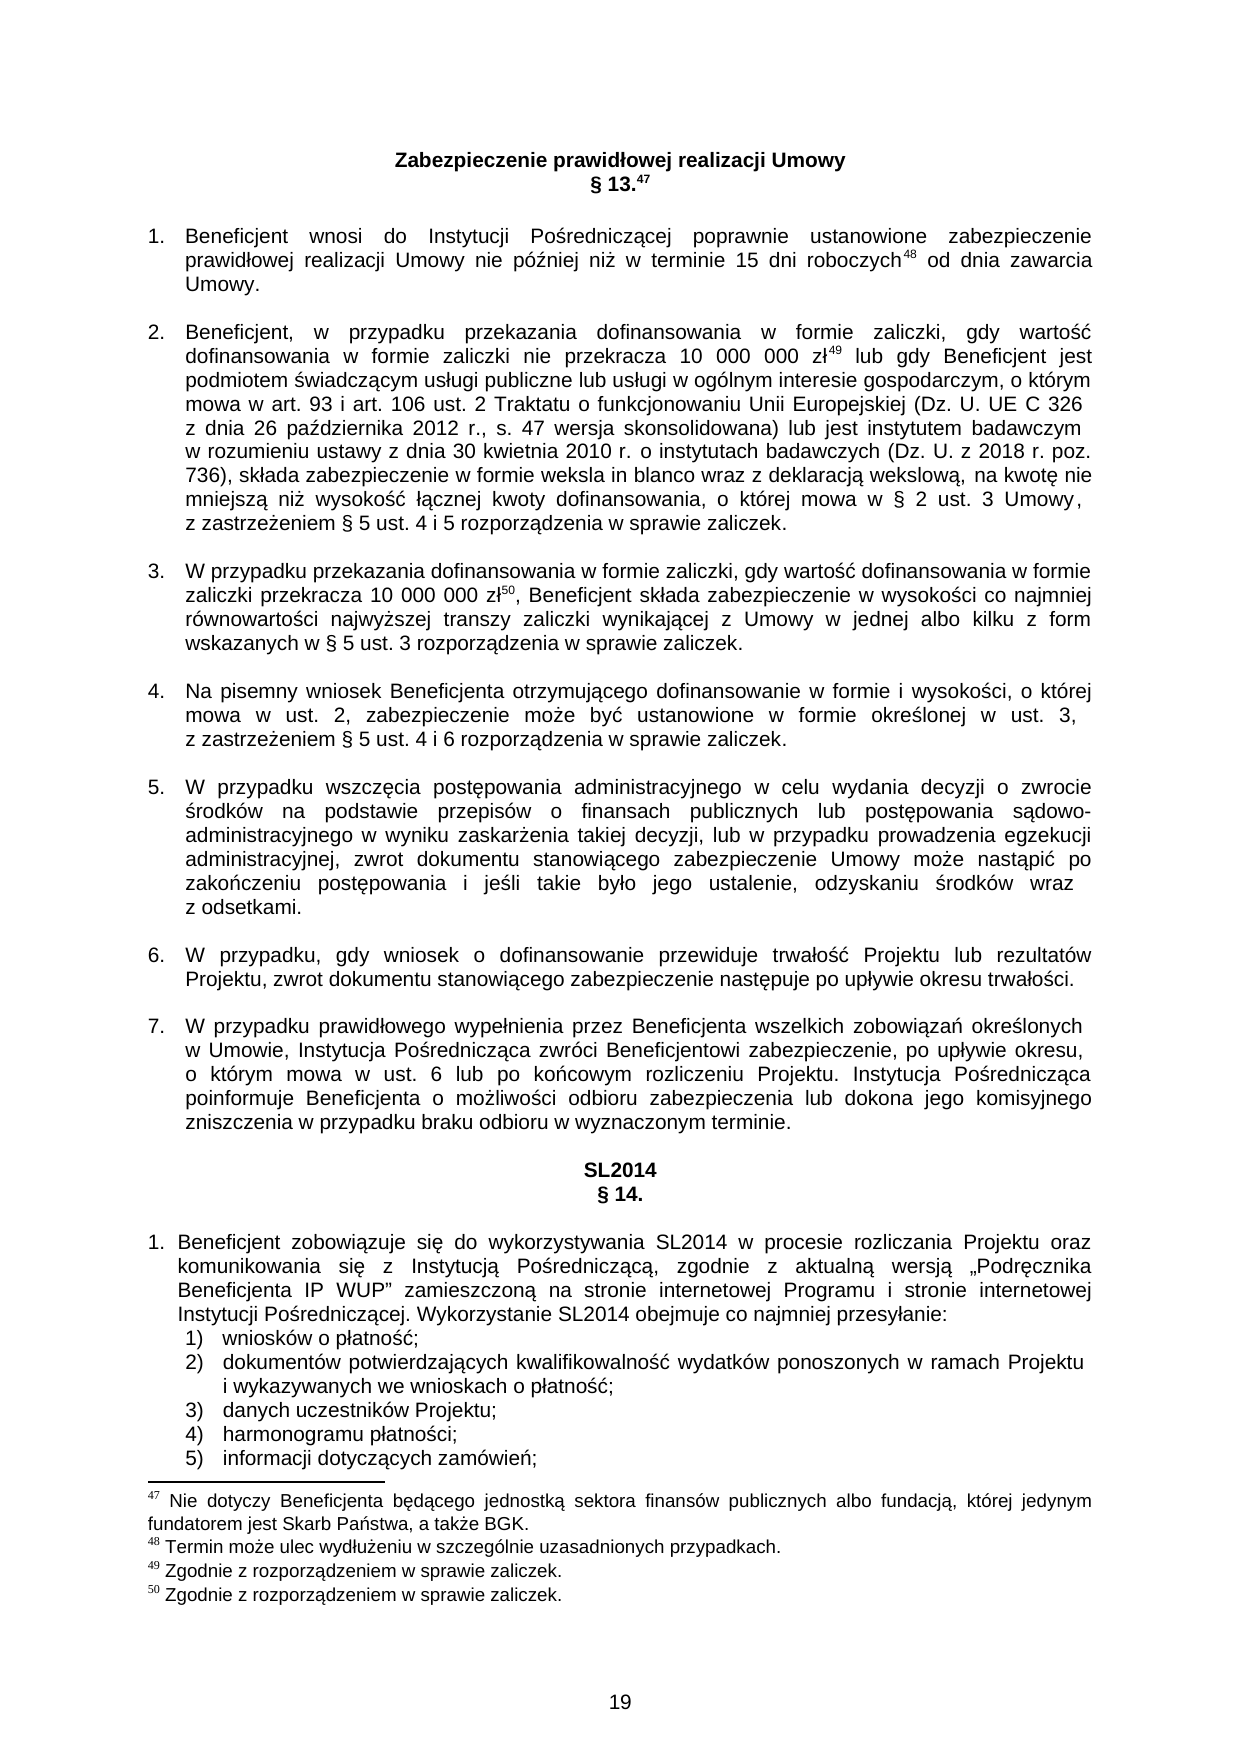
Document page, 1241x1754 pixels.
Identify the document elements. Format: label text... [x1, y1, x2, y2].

list W przypadku prawidłowego wypełnienia przez Beneficjenta wszelkich zobowiązań określonych w Umowie, Instytucja Pośrednicząca zwróci Beneficjentowi zabezpieczenie, po upływie okresu, o którym mowa w ust. 6 lub po końcowym rozliczeniu Projektu. Instytucja Pośrednicząca poinformuje Beneficjenta o możliwości odbioru zabezpieczenia lub dokona jego komisyjnego zniszczenia w przypadku braku odbioru w wyznaczonym terminie. [148, 1014, 1092, 1134]
list Na pisemny wniosek Beneficjenta otrzymującego dofinansowanie w formie i wysokości, o której mowa w ust. 2, zabezpieczenie może być ustanowione w formie określonej w ust. 3, z zastrzeżeniem § 5 ust. 4 i 6 rozporządzenia w sprawie zaliczek. [148, 679, 1092, 751]
list Beneficjent zobowiązuje się do wykorzystywania SL2014 w procesie rozliczania Projektu oraz komunikowania się z Instytucją Pośredniczącą, zgodnie z aktualną wersją „Podręcznika Beneficjenta IP WUP” zamieszczoną na stronie internetowej Programu i stronie internetowej Instytucji Pośredniczącej. Wykorzystanie SL2014 obejmuje co najmniej przesyłanie: [148, 1230, 1092, 1326]
list informacji dotyczących zamówień; [185, 1446, 1092, 1469]
text SL2014 [148, 1158, 1092, 1182]
text § 14. [148, 1182, 1092, 1206]
list wniosków o płatność; [185, 1326, 1092, 1350]
list harmonogramu płatności; [185, 1422, 1092, 1446]
list Beneficjent wnosi do Instytucji Pośredniczącej poprawnie ustanowione zabezpieczenie prawidłowej realizacji Umowy nie później niż w terminie 15 dni roboczych od dnia zawarcia Umowy. [148, 224, 1092, 296]
text Zabezpieczenie prawidłowej realizacji Umowy [148, 148, 1092, 172]
list W przypadku wszczęcia postępowania administracyjnego w celu wydania decyzji o zwrocie środków na podstawie przepisów o finansach publicznych lub postępowania sądowo-administracyjnego w wyniku zaskarżenia takiej decyzji, lub w przypadku prowadzenia egzekucji administracyjnej, zwrot dokumentu stanowiącego zabezpieczenie Umowy może nastąpić po zakończeniu postępowania i jeśli takie było jego ustalenie, odzyskaniu środków wraz z odsetkami. [148, 775, 1092, 918]
list dokumentów potwierdzających kwalifikowalność wydatków ponoszonych w ramach Projektu i wykazywanych we wnioskach o płatność; [185, 1350, 1092, 1398]
list W przypadku przekazania dofinansowania w formie zaliczki, gdy wartość dofinansowania w formie zaliczki przekracza 10 000 000 zł, Beneficjent składa zabezpieczenie w wysokości co najmniej równowartości najwyższej transzy zaliczki wynikającej z Umowy w jednej albo kilku z form wskazanych w § 5 ust. 3 rozporządzenia w sprawie zaliczek. [148, 559, 1092, 655]
list Beneficjent, w przypadku przekazania dofinansowania w formie zaliczki, gdy wartość dofinansowania w formie zaliczki nie przekracza 10 000 000 zł lub gdy Beneficjent jest podmiotem świadczącym usługi publiczne lub usługi w ogólnym interesie gospodarczym, o którym mowa w art. 93 i art. 106 ust. 2 Traktatu o funkcjonowaniu Unii Europejskiej (Dz. U. UE C 326 z dnia 26 października 2012 r., s. 47 wersja skonsolidowana) lub jest instytutem badawczym w rozumieniu ustawy z dnia 30 kwietnia 2010 r. o instytutach badawczych (Dz. U. z 2018 r. poz. 736), składa zabezpieczenie w formie weksla in blanco wraz z deklaracją wekslową, na kwotę nie mniejszą niż wysokość łącznej kwoty dofinansowania, o której mowa w § 2 ust. 3 Umowy, z zastrzeżeniem § 5 ust. 4 i 5 rozporządzenia w sprawie zaliczek. [148, 319, 1092, 535]
text § 13. [148, 172, 1092, 196]
list W przypadku, gdy wniosek o dofinansowanie przewiduje trwałość Projektu lub rezultatów Projektu, zwrot dokumentu stanowiącego zabezpieczenie następuje po upływie okresu trwałości. [148, 942, 1092, 990]
list danych uczestników Projektu; [185, 1398, 1092, 1422]
